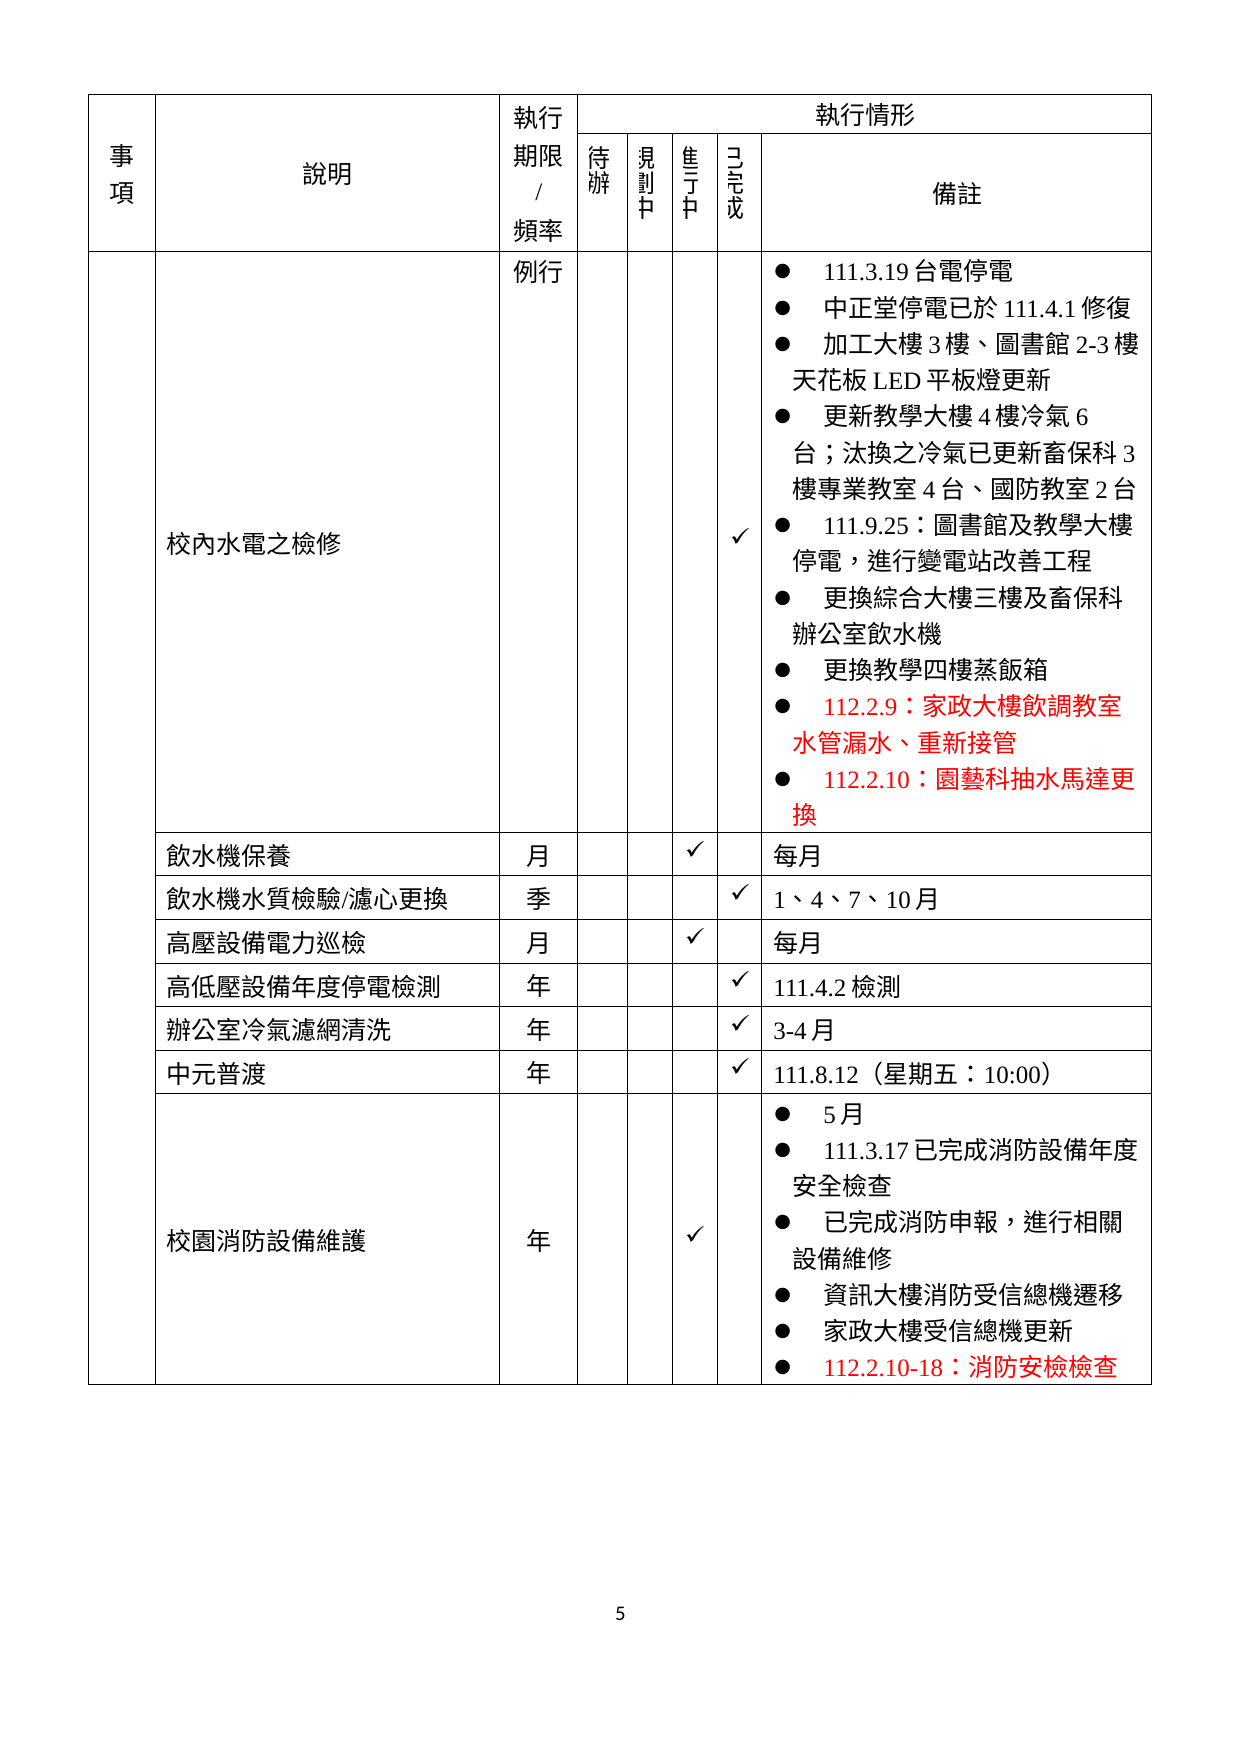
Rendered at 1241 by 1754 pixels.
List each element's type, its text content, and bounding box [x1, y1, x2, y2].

table_cell [628, 920, 672, 962]
table_cell 5月 111.3.17已完成消防設備年度安全檢查 已完成消防申報，進行相關設備維修 資訊大樓消防受信總機遷移 家政大樓受信總機更新 112.2.10-18：消防安檢檢查 [762, 1094, 1151, 1384]
table_cell [578, 833, 627, 875]
table_cell [578, 1051, 627, 1093]
table_cell [673, 876, 717, 919]
table_cell [718, 1094, 761, 1384]
table_cell [673, 1094, 717, 1384]
table_cell [628, 876, 672, 919]
table_cell [578, 920, 627, 962]
table_cell [673, 252, 717, 832]
table_cell 年 [500, 964, 577, 1006]
table_cell 進行中 [673, 134, 717, 251]
table_cell 季 [500, 876, 577, 919]
table_cell [578, 252, 627, 832]
table_cell [578, 1007, 627, 1049]
table_cell [628, 1007, 672, 1049]
table_cell [628, 252, 672, 832]
table_cell 飲水機水質檢驗/濾心更換 [156, 876, 499, 919]
table_cell [578, 964, 627, 1006]
table_header 執行期限/ 頻率 [500, 95, 577, 251]
table_cell [718, 1007, 761, 1049]
table_cell 每月 [762, 833, 1151, 875]
table_cell 校內水電之檢修 [156, 252, 499, 832]
table_cell 高低壓設備年度停電檢測 [156, 964, 499, 1006]
table_cell [673, 920, 717, 962]
table_cell [628, 1051, 672, 1093]
table_cell 年 [500, 1051, 577, 1093]
table_cell 備註 [762, 134, 1151, 251]
table_cell [718, 920, 761, 962]
table_cell [673, 1051, 717, 1093]
table_cell 高壓設備電力巡檢 [156, 920, 499, 962]
table_cell 飲水機保養 [156, 833, 499, 875]
table_cell 辦公室冷氣濾網清洗 [156, 1007, 499, 1049]
table_cell 每月 [762, 920, 1151, 962]
table_cell 校園消防設備維護 [156, 1094, 499, 1384]
table_cell [578, 1094, 627, 1384]
table_cell [718, 833, 761, 875]
table_cell 規劃中 [628, 134, 672, 251]
table_cell 已完成 [718, 134, 761, 251]
table_cell 3-4月 [762, 1007, 1151, 1049]
table_header 執行情形 [578, 95, 1151, 133]
table_cell 月 [500, 833, 577, 875]
table_cell [673, 1007, 717, 1049]
table_cell 例行 [500, 252, 577, 832]
table_cell 中元普渡 [156, 1051, 499, 1093]
table_cell 111.4.2檢測 [762, 964, 1151, 1006]
table_cell [628, 964, 672, 1006]
table_cell [673, 833, 717, 875]
table_cell [718, 964, 761, 1006]
table_cell 111.8.12（星期五：10:00） [762, 1051, 1151, 1093]
table_cell 月 [500, 920, 577, 962]
table_cell [578, 876, 627, 919]
table_cell [628, 833, 672, 875]
table_header 說明 [156, 95, 499, 251]
table_header 事項 [89, 95, 155, 251]
table_cell [718, 252, 761, 832]
table_cell 1、4、7、10月 [762, 876, 1151, 919]
table_cell 年 [500, 1094, 577, 1384]
table_cell [628, 1094, 672, 1384]
table_cell [718, 1051, 761, 1093]
table_cell [673, 964, 717, 1006]
table_cell 待辦 [578, 134, 627, 251]
table_cell 111.3.19台電停電 中正堂停電已於111.4.1修復 加工大樓3樓、圖書館2-3樓天花板LED平板燈更新 更新教學大樓4樓冷氣6台；汰換之冷氣已更新畜保科3樓專業教室4台、國防教室2台 111.9.25：圖書館及教學大樓停電，進行變電站改善工程 更換綜合大樓三樓及畜保科辦公室飲水機 更換教學四樓蒸飯箱 112.2.9：家政大樓飲調教室水管漏水、重新接管 112.2.10：園藝科抽水馬達更換 [762, 252, 1151, 832]
table_cell 年 [500, 1007, 577, 1049]
table_cell [718, 876, 761, 919]
